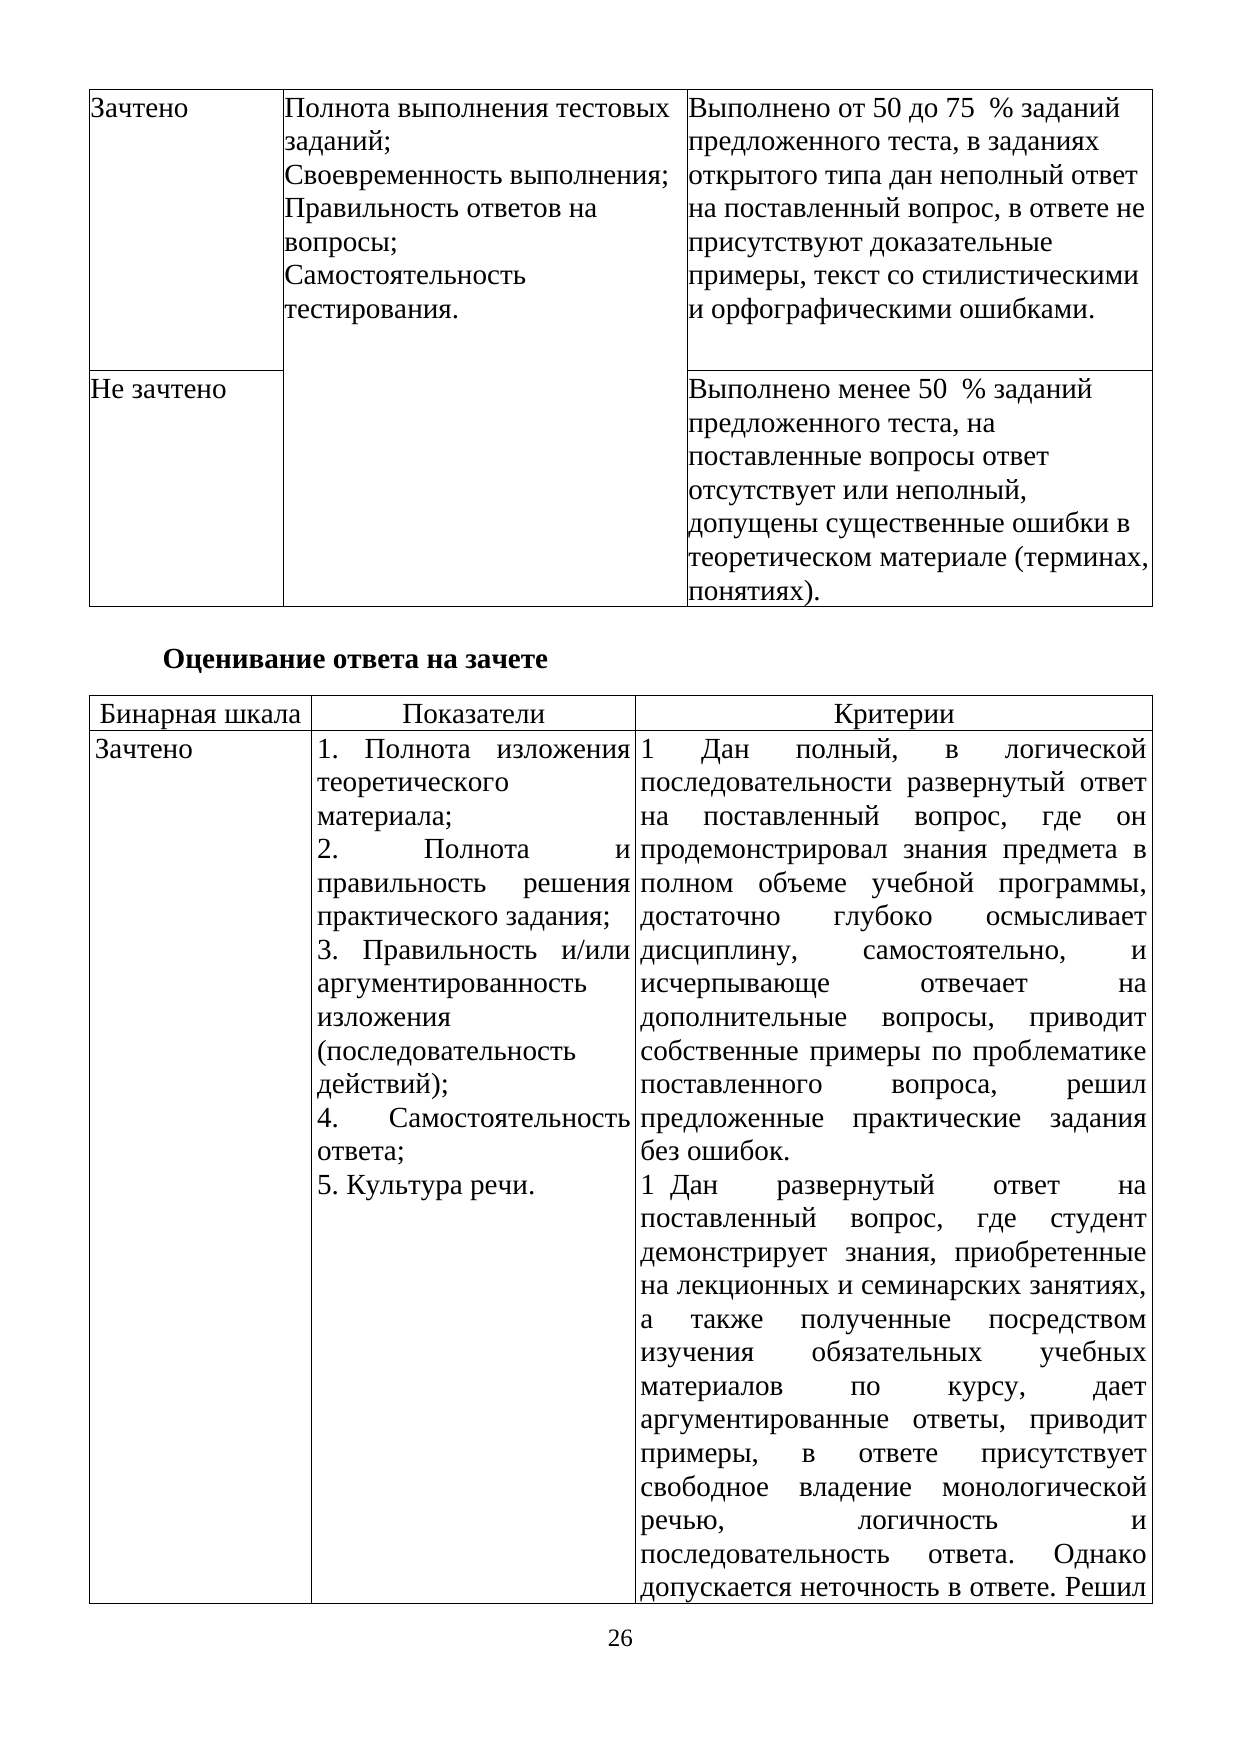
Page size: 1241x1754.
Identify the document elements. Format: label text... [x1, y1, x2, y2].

table_cell Выполнено менее 50 % заданий предложенного теста, на поставленные вопросы ответ отсутствует или неполный, допущены существенные ошибки в теоретическом материале (терминах, понятиях). [688, 371, 1152, 606]
table_cell Полнота выполнения тестовых заданий; Своевременность выполнения; Правильность ответов на вопросы; Самостоятельность тестирования. [284, 90, 687, 606]
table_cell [312, 731, 635, 1603]
table_cell Зачтено [90, 90, 283, 370]
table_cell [636, 731, 1152, 1603]
text Оценивание ответа на зачете [89, 641, 1152, 674]
table_cell Не зачтено [90, 371, 283, 606]
table_cell Выполнено от 50 до 75 % заданий предложенного теста, в заданиях открытого типа дан неполный ответ на поставленный вопрос, в ответе не присутствуют доказательные примеры, текст со стилистическими и орфографическими ошибками. [688, 90, 1152, 370]
table_cell Зачтено [90, 731, 311, 1603]
table_header Бинарная шкала [90, 696, 311, 730]
table_header Показатели [312, 696, 635, 730]
table_header Критерии [636, 696, 1152, 730]
